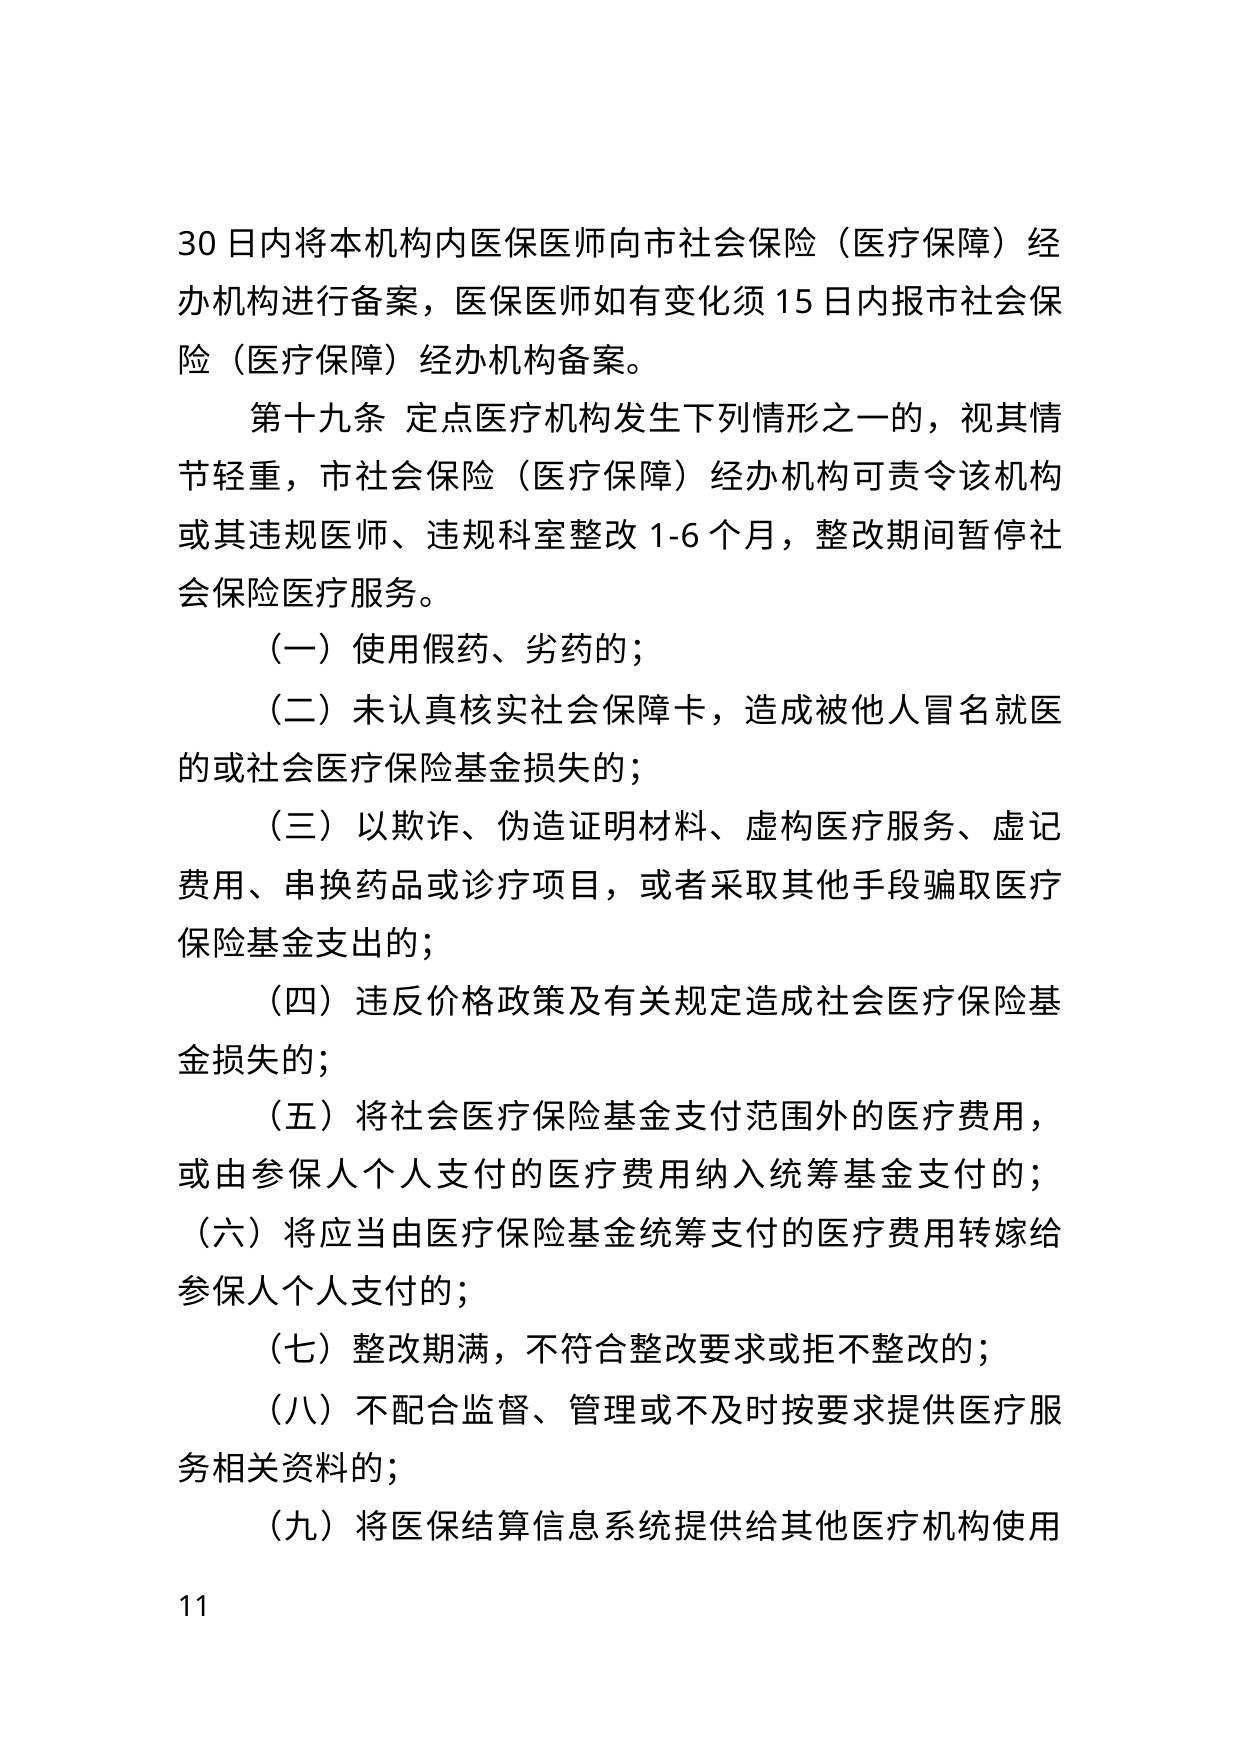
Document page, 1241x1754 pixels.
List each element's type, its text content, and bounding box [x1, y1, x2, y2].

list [177, 207, 1063, 382]
list （四）违反价格政策及有关规定造成社会医疗保险基金损失的； [177, 965, 1063, 1082]
list 未认真核实社会保障卡，造成被他人冒名就医的或社会医疗保险基金损失的； [177, 673, 1063, 790]
list （七）整改期满，不符合整改要求或拒不整改的； [177, 1315, 1063, 1373]
list （八）不配合监督、管理或不及时按要求提供医疗服务相关资料的； [177, 1373, 1063, 1490]
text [177, 1490, 1063, 1548]
text （五）将社会医疗保险基金支付范围外的医疗费用，或由参保人个人支付的医疗费用纳入统筹基金支付的；（六）将应当由医疗保险基金统筹支付的医疗费用转嫁给参保人个人支付的； [177, 1082, 1063, 1315]
list （三）以欺诈、伪造证明材料、虚构医疗服务、虚记费用、串换药品或诊疗项目，或者采取其他手段骗取医疗保险基金支出的； [177, 790, 1063, 965]
text 第十九条 定点医疗机构发生下列情形之一的，视其情节轻重，市社会保险（医疗保障）经办机构可责令该机构或其违规医师、违规科室整改1-6个月，整改期间暂停社会保险医疗服务。 [177, 382, 1063, 615]
list 使用假药、劣药的； [177, 615, 1063, 673]
